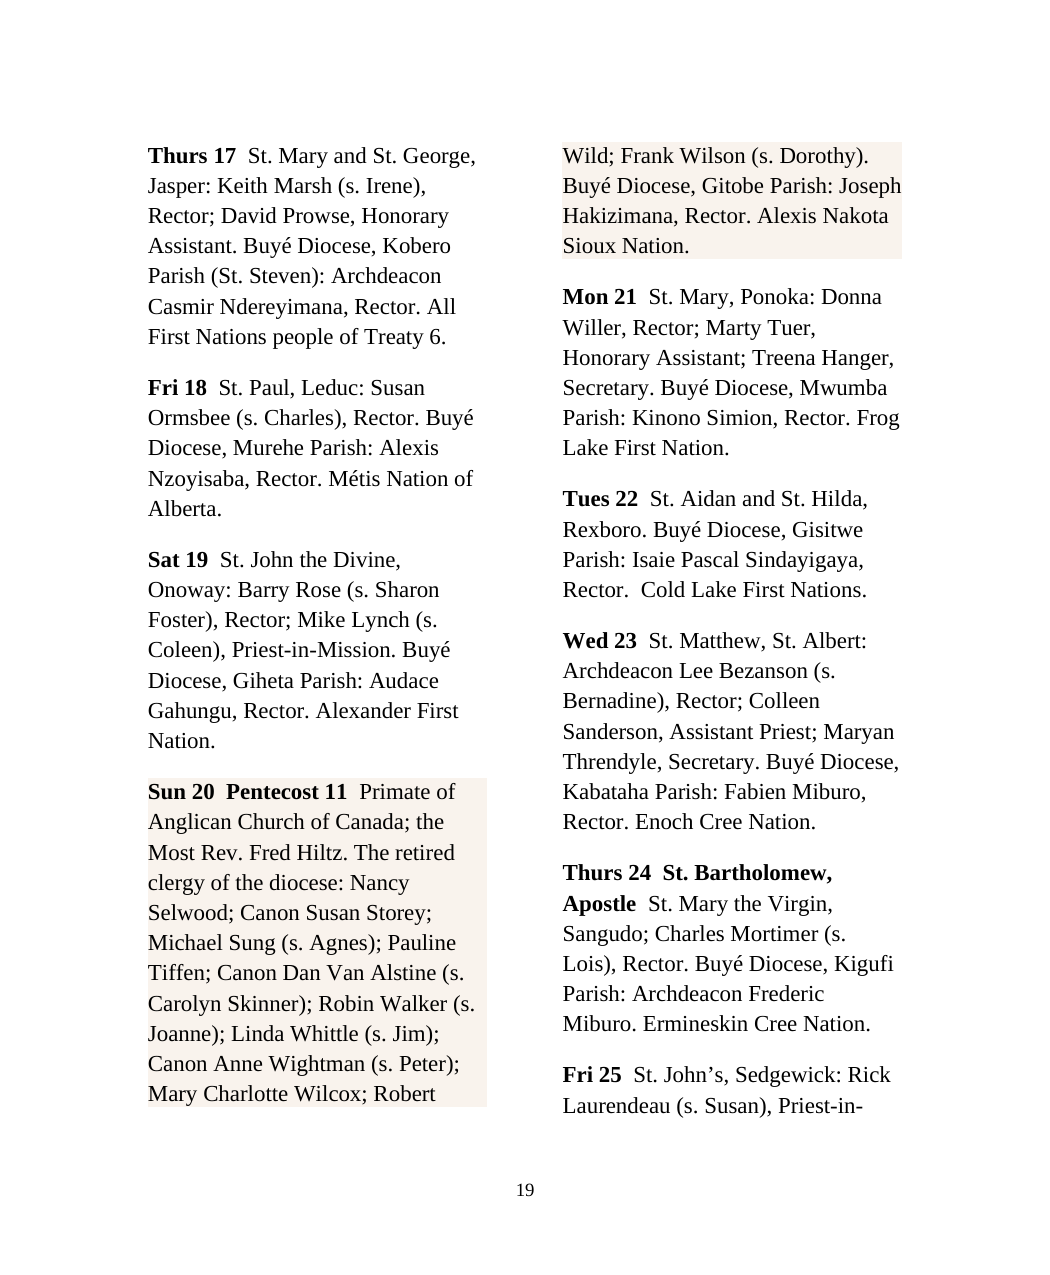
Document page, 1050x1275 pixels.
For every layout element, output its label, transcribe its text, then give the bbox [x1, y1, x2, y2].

text Mon 21 St. Mary, Ponoka: Donna Willer, Rector; Marty Tuer, Honorary Assistant; Treena Hanger, Secretary. Buyé Diocese, Mwumba Parish: Kinono Simion, Rector. Frog Lake First Nation. [562, 283, 902, 461]
text Thurs 24 St. Bartholomew, Apostle St. Mary the Virgin, Sangudo; Charles Mortimer (s. Lois), Rector. Buyé Diocese, Kigufi Parish: Archdeacon Frederic Miburo. Ermineskin Cree Nation. [562, 859, 902, 1037]
text Thurs 17 St. Mary and St. George, Jasper: Keith Marsh (s. Irene), Rector; David Prowse, Honorary Assistant. Buyé Diocese, Kobero Parish (St. Steven): Archdeacon Casmir Ndereyimana, Rector. All First Nations people of Treaty 6. [148, 142, 487, 349]
text Wed 23 St. Matthew, St. Albert: Archdeacon Lee Bezanson (s. Bernadine), Rector; Colleen Sanderson, Assistant Priest; Maryan Threndyle, Secretary. Buyé Diocese, Kabataha Parish: Fabien Miburo, Rector. Enoch Cree Nation. [562, 627, 902, 835]
text Sat 19 St. John the Divine, Onoway: Barry Rose (s. Sharon Foster), Rector; Mike Lynch (s. Coleen), Priest-in-Mission. Buyé Diocese, Giheta Parish: Audace Gahungu, Rector. Alexander First Nation. [148, 546, 487, 753]
text Sun 20 Pentecost 11 Primate of Anglican Church of Canada; the Most Rev. Fred Hiltz. The retired clergy of the diocese: Nancy Selwood; Canon Susan Storey; Michael Sung (s. Agnes); Pauline Tiffen; Canon Dan Van Alstine (s. Carolyn Skinner); Robin Walker (s. Joanne); Linda Whittle (s. Jim); Canon Anne Wightman (s. Peter); Mary Charlotte Wilcox; Robert Wild; Frank Wilson (s. Dorothy). Buyé Diocese, Gitobe Parish: Joseph Hakizimana, Rector. Alexis Nakota Sioux Nation. [148, 778, 487, 1107]
text Tues 22 St. Aidan and St. Hilda, Rexboro. Buyé Diocese, Gisitwe Parish: Isaie Pascal Sindayigaya, Rector. Cold Lake First Nations. [562, 486, 902, 602]
text Fri 18 St. Paul, Leduc: Susan Ormsbee (s. Charles), Rector. Buyé Diocese, Murehe Parish: Alexis Nzoyisaba, Rector. Métis Nation of Alberta. [148, 374, 487, 521]
text Sun 20 Pentecost 11 Primate of Anglican Church of Canada; the Most Rev. Fred Hiltz. The retired clergy of the diocese: Nancy Selwood; Canon Susan Storey; Michael Sung (s. Agnes); Pauline Tiffen; Canon Dan Van Alstine (s. Carolyn Skinner); Robin Walker (s. Joanne); Linda Whittle (s. Jim); Canon Anne Wightman (s. Peter); Mary Charlotte Wilcox; Robert Wild; Frank Wilson (s. Dorothy). Buyé Diocese, Gitobe Parish: Joseph Hakizimana, Rector. Alexis Nakota Sioux Nation. [562, 142, 902, 259]
